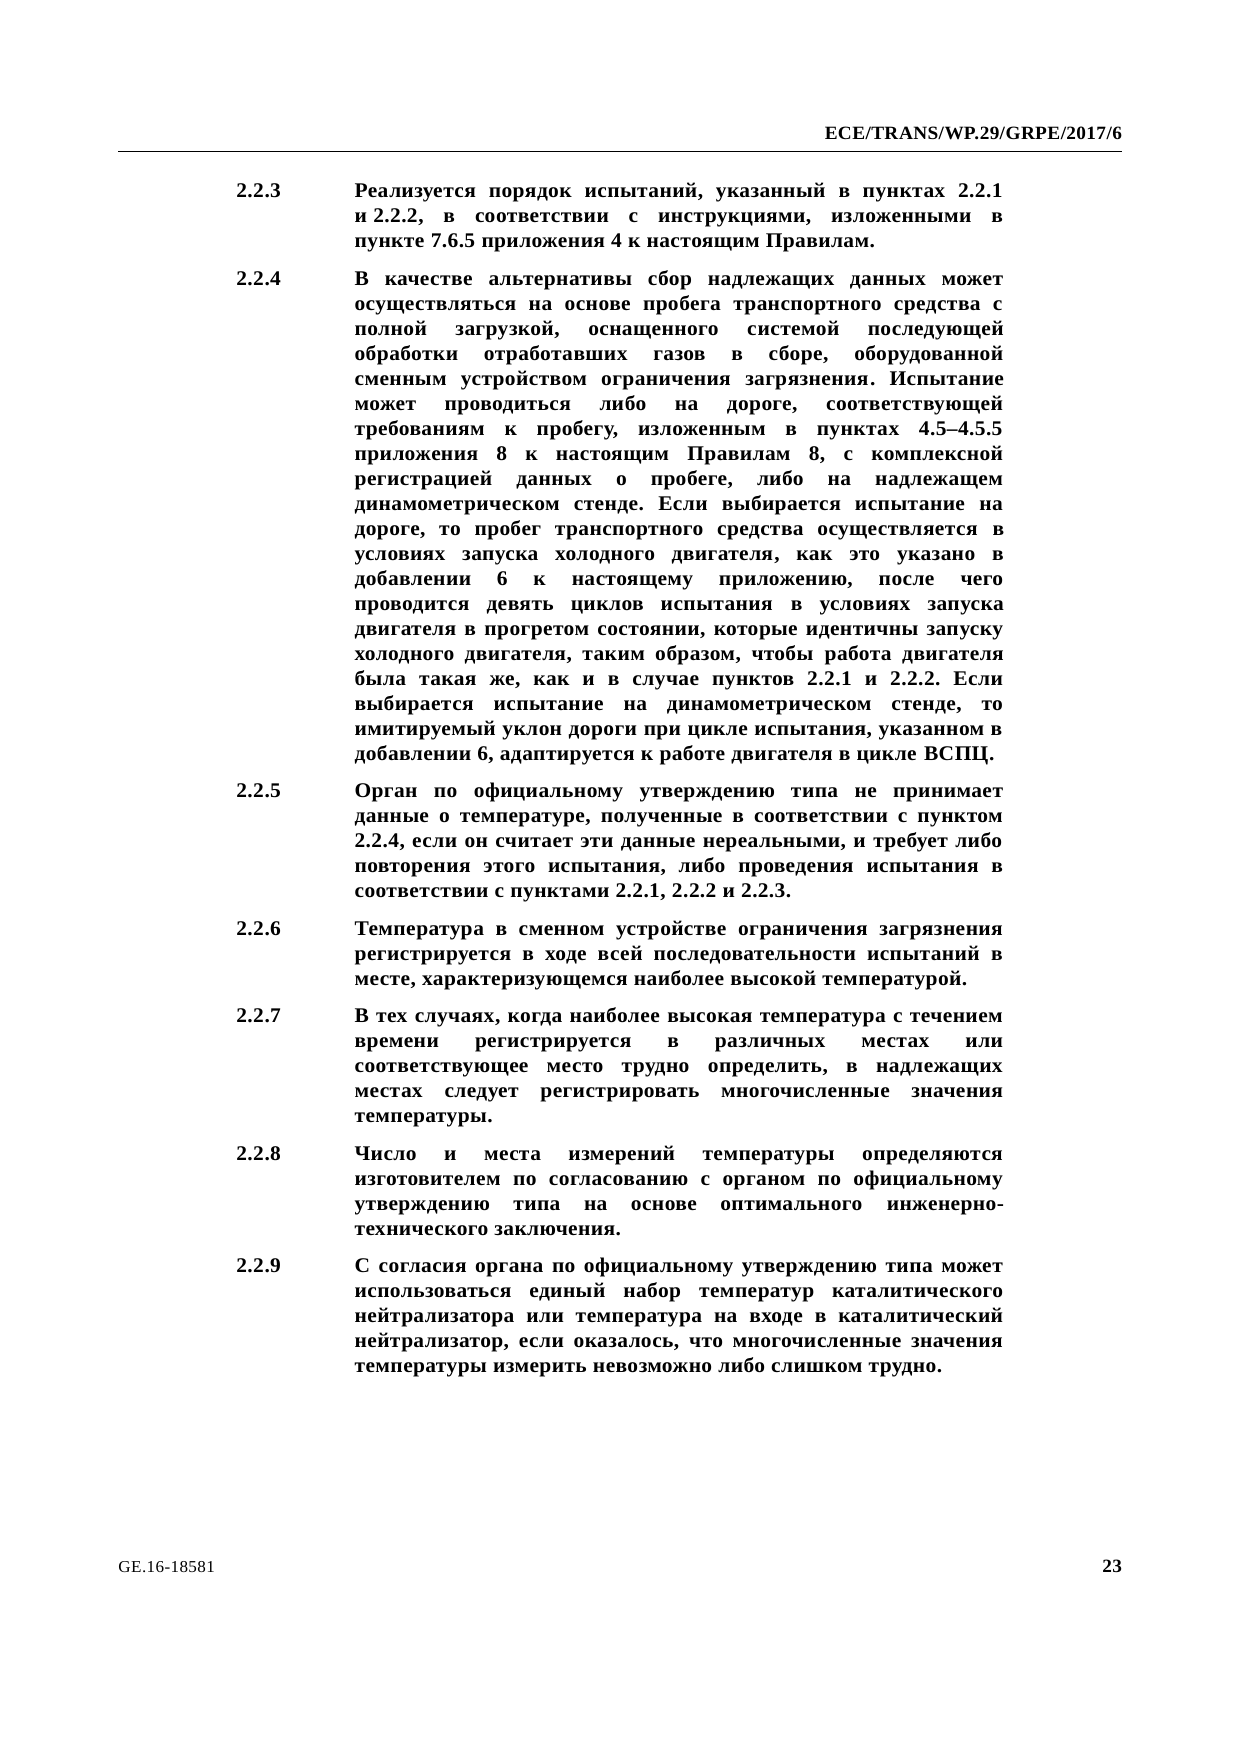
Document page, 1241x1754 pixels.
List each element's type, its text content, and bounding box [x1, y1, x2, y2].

text 2.2.4 В качестве альтернативы сбор надлежащих данных может осуществляться на основе пробега транспортного средства с полной загрузкой, оснащенного системой последующей обработки отработавших газов в сборе, оборудованной сменным устройством ограничения загрязнения. Испытание может проводиться либо на дороге, соответствующей требованиям к пробегу, изложенным в пунктах 4.5–4.5.5 приложения 8 к настоящим Правилам 8, с комплексной регистрацией данных о пробеге, либо на надлежащем динамометрическом стенде. Если выбирается испытание на дороге, то пробег транспортного средства осуществляется в условиях запуска холодного двигателя, как это указано в добавлении 6 к настоящему приложению, после чего проводится девять циклов испытания в условиях запуска двигателя в прогретом состоянии, которые идентичны запуску холодного двигателя, таким образом, чтобы работа двигателя была такая же, как и в случае пунктов 2.2.1 и 2.2.2. Если выбирается испытание на динамометрическом стенде, то имитируемый уклон дороги при цикле испытания, указанном в добавлении 6, адаптируется к работе двигателя в цикле ВСПЦ. [236, 265, 1004, 765]
text 2.2.6 Температура в сменном устройстве ограничения загрязнения регистрируется в ходе всей последовательности испытаний в месте, характеризующемся наиболее высокой температурой. [236, 915, 1004, 990]
text 2.2.9 С согласия органа по официальному утверждению типа может использоваться единый набор температур каталитического нейтрализатора или температура на входе в каталитический нейтрализатор, если оказалось, что многочисленные значения температуры измерить невозможно либо слишком трудно. [236, 1252, 1004, 1377]
text 2.2.3 Реализуется порядок испытаний, указанный в пунктах 2.2.1 и 2.2.2, в соответствии с инструкциями, изложенными в пункте 7.6.5 приложения 4 к настоящим Правилам. [236, 177, 1004, 252]
text 2.2.8 Число и места измерений температуры определяются изготовителем по согласованию с органом по официальному утверждению типа на основе оптимального инженерно-технического заключения. [236, 1140, 1004, 1240]
text 2.2.7 В тех случаях, когда наиболее высокая температура с течением времени регистрируется в различных местах или соответствующее место трудно определить, в надлежащих местах следует регистрировать многочисленные значения температуры. [236, 1002, 1004, 1127]
text 2.2.5 Орган по официальному утверждению типа не принимает данные о температуре, полученные в соответствии с пунктом 2.2.4, если он считает эти данные нереальными, и требует либо повторения этого испытания, либо проведения испытания в соответствии с пунктами 2.2.1, 2.2.2 и 2.2.3. [236, 777, 1004, 902]
